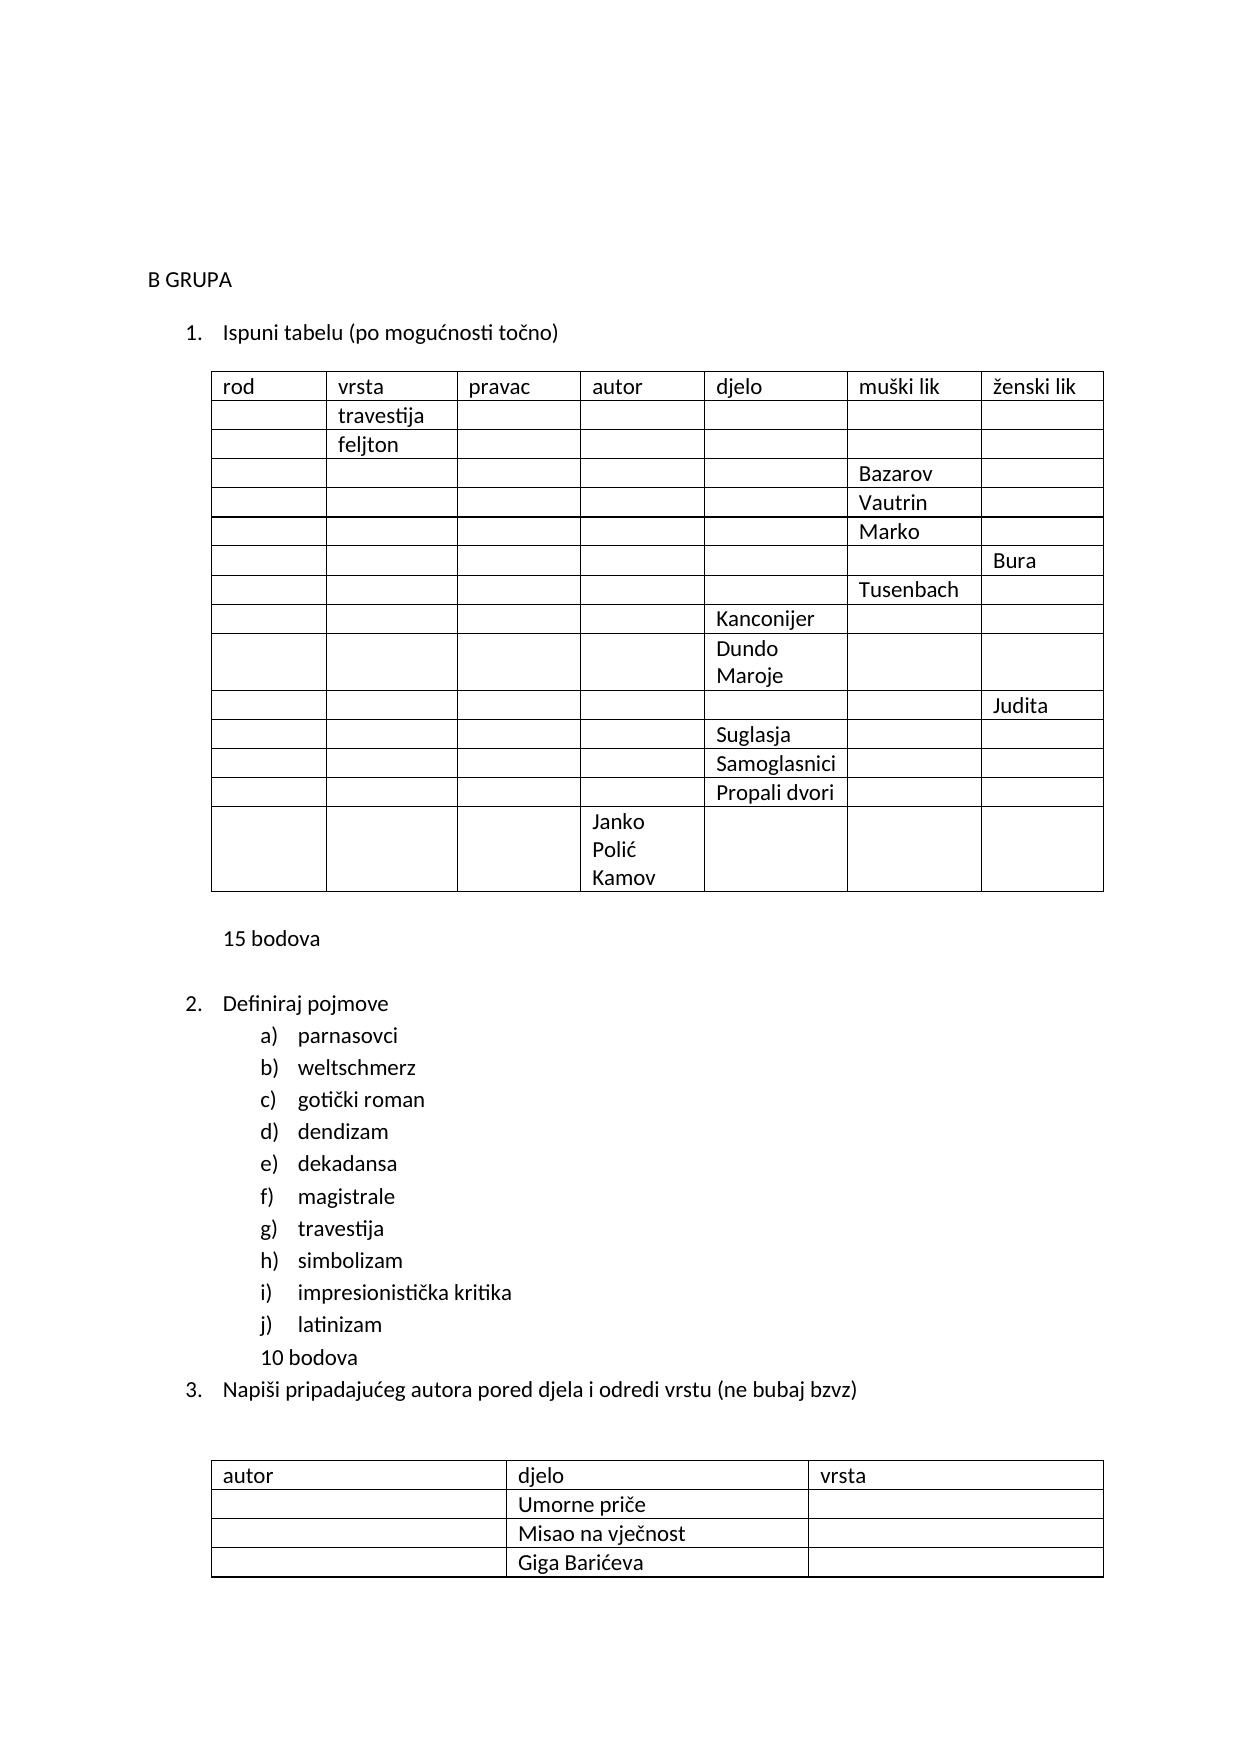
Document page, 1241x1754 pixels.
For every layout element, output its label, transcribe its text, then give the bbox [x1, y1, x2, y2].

table_cell [581, 546, 704, 574]
table_cell [458, 546, 580, 574]
list gotički roman [260, 1085, 1093, 1113]
table_cell [581, 401, 704, 429]
list parnasovci [260, 1021, 1093, 1049]
table_cell [212, 518, 326, 545]
table_cell [327, 634, 457, 690]
table_cell [212, 720, 326, 748]
table_header djelo [507, 1461, 808, 1489]
table_cell [982, 720, 1103, 748]
table_cell [848, 778, 981, 806]
table_cell [705, 401, 847, 429]
table_cell [581, 518, 704, 545]
table_cell [581, 720, 704, 748]
table_cell [458, 576, 580, 603]
table_cell [848, 634, 981, 690]
table_header vrsta [809, 1461, 1103, 1489]
table_cell [212, 605, 326, 633]
table_cell [809, 1490, 1103, 1518]
table_cell [327, 749, 457, 777]
table_cell [458, 807, 580, 891]
table_cell [705, 488, 847, 516]
table_cell [848, 749, 981, 777]
list Napiši pripadajućeg autora pored djela i odredi vrstu (ne bubaj bzvz) [185, 1375, 1093, 1403]
table_cell Tusenbach [848, 576, 981, 603]
table_cell Misao na vječnost [507, 1519, 808, 1547]
table_cell [458, 459, 580, 487]
table_header vrsta [327, 372, 457, 400]
table_cell Giga Barićeva [507, 1548, 808, 1576]
text B GRUPA [148, 265, 1093, 293]
table_cell [327, 605, 457, 633]
table_header rod [212, 372, 326, 400]
table_cell [581, 778, 704, 806]
table_cell [705, 576, 847, 603]
table_cell travestija [327, 401, 457, 429]
table_cell feljton [327, 430, 457, 458]
table_cell [982, 401, 1103, 429]
table_cell [458, 401, 580, 429]
table_cell Kanconijer [705, 605, 847, 633]
table_cell [212, 430, 326, 458]
table_cell [327, 459, 457, 487]
list dendizam [260, 1117, 1093, 1145]
table_cell [458, 720, 580, 748]
list Ispuni tabelu (po mogućnosti točno) [185, 318, 1093, 346]
table_header autor [581, 372, 704, 400]
table_cell [848, 605, 981, 633]
table_cell Vautrin [848, 488, 981, 516]
table_cell [848, 691, 981, 719]
table_cell [327, 807, 457, 891]
table_cell Dundo Maroje [705, 634, 847, 690]
list magistrale [260, 1182, 1093, 1210]
table_cell [705, 430, 847, 458]
table_cell [581, 430, 704, 458]
table_cell [705, 691, 847, 719]
table_cell [982, 488, 1103, 516]
table_cell [581, 634, 704, 690]
table_cell [458, 691, 580, 719]
table_header pravac [458, 372, 580, 400]
table_cell [982, 749, 1103, 777]
table_cell [327, 720, 457, 748]
table_cell Suglasja [705, 720, 847, 748]
table_cell [848, 546, 981, 574]
table_header muški lik [848, 372, 981, 400]
table_cell [212, 778, 326, 806]
table_cell [327, 546, 457, 574]
table_cell [581, 605, 704, 633]
table_cell [581, 488, 704, 516]
table_cell [327, 518, 457, 545]
table_cell [982, 778, 1103, 806]
table_cell [458, 634, 580, 690]
table_cell Propali dvori [705, 778, 847, 806]
table_cell [982, 634, 1103, 690]
table_cell [458, 488, 580, 516]
table_cell [458, 518, 580, 545]
table_cell [212, 488, 326, 516]
list simbolizam [260, 1246, 1093, 1274]
table_cell [848, 720, 981, 748]
table_cell [212, 401, 326, 429]
list dekadansa [260, 1149, 1093, 1178]
table_header ženski lik [982, 372, 1103, 400]
table_cell [982, 576, 1103, 603]
list Definiraj pojmove [185, 989, 1093, 1017]
table_cell [581, 749, 704, 777]
table_cell [327, 488, 457, 516]
list impresionistička kritika [260, 1278, 1093, 1306]
table_cell [982, 518, 1103, 545]
table_cell [705, 518, 847, 545]
list weltschmerz [260, 1053, 1093, 1081]
list travestija [260, 1214, 1093, 1242]
list 15 bodova [223, 924, 1093, 952]
table_cell [458, 605, 580, 633]
table_cell Marko [848, 518, 981, 545]
table_cell [212, 1548, 506, 1576]
table_cell [809, 1548, 1103, 1576]
table_cell [212, 459, 326, 487]
table_cell [212, 807, 326, 891]
table_cell [848, 807, 981, 891]
table_cell [212, 691, 326, 719]
table_cell [581, 691, 704, 719]
table_cell [212, 1519, 506, 1547]
table_cell Umorne priče [507, 1490, 808, 1518]
table_cell [982, 807, 1103, 891]
table_cell Bura [982, 546, 1103, 574]
list 10 bodova [260, 1343, 1093, 1371]
table_cell [581, 576, 704, 603]
table_cell [848, 430, 981, 458]
table_cell [982, 430, 1103, 458]
table_cell [212, 546, 326, 574]
table_cell [327, 778, 457, 806]
table_cell [458, 778, 580, 806]
table_cell [809, 1519, 1103, 1547]
table_cell [212, 634, 326, 690]
table_cell [327, 691, 457, 719]
table_cell [458, 749, 580, 777]
table_cell [982, 459, 1103, 487]
table_cell [581, 459, 704, 487]
table_cell [458, 430, 580, 458]
table_cell [705, 546, 847, 574]
table_cell [212, 749, 326, 777]
table_cell [982, 605, 1103, 633]
table_cell Samoglasnici [705, 749, 847, 777]
table_cell [705, 807, 847, 891]
table_cell [212, 576, 326, 603]
table_cell Bazarov [848, 459, 981, 487]
table_cell [212, 1490, 506, 1518]
table_cell Janko Polić Kamov [581, 807, 704, 891]
table_cell [705, 459, 847, 487]
table_cell Judita [982, 691, 1103, 719]
table_cell [327, 576, 457, 603]
table_header autor [212, 1461, 506, 1489]
table_cell [848, 401, 981, 429]
list latinizam [260, 1311, 1093, 1338]
table_header djelo [705, 372, 847, 400]
